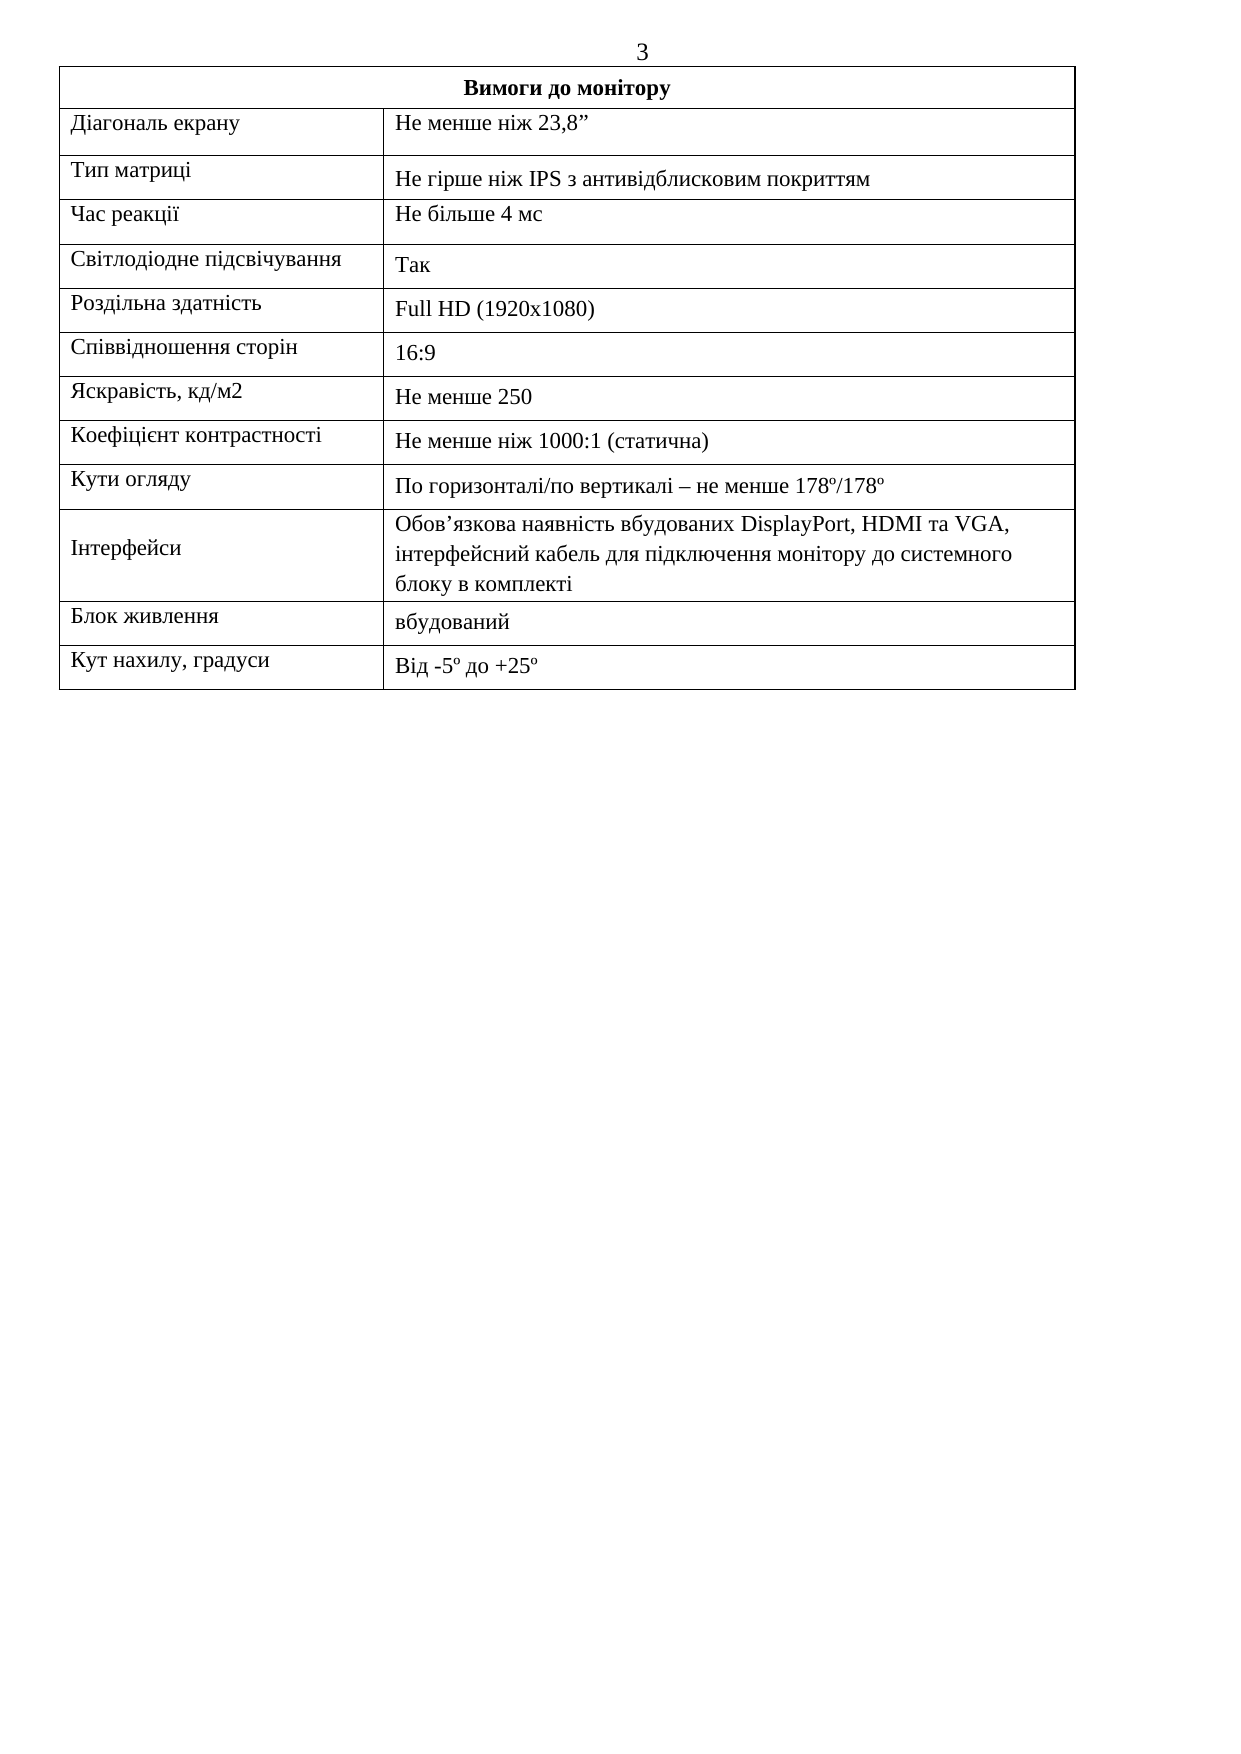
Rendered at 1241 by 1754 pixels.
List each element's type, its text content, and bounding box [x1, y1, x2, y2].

table_cell Час реакції [60, 200, 383, 243]
table_cell Кут нахилу, градуси [60, 646, 383, 689]
table_cell Тип матриці [60, 156, 383, 199]
table_cell Інтерфейси [60, 510, 383, 601]
table_cell Роздільна здатність [60, 289, 383, 332]
table_cell Не менше 250 [384, 377, 1074, 420]
table_cell 16:9 [384, 333, 1074, 376]
table_cell Full HD (1920х1080) [384, 289, 1074, 332]
table_cell Діагональ екрану [60, 109, 383, 155]
table_cell Блок живлення [60, 602, 383, 645]
table_cell Не гірше ніж IPS з антивідблисковим покриттям [384, 156, 1074, 199]
table_cell Не менше ніж 1000:1 (статична) [384, 421, 1074, 464]
table_cell Вимоги до монітору [60, 67, 1074, 108]
table_cell По горизонталі/по вертикалі – не менше 178º/178º [384, 465, 1074, 508]
table_cell Не більше 4 мс [384, 200, 1074, 243]
table_cell Так [384, 245, 1074, 288]
table_cell Світлодіодне підсвічування [60, 245, 383, 288]
table_cell Не менше ніж [384, 109, 1074, 155]
table_cell Кути огляду [60, 465, 383, 508]
table_cell Яскравість, кд/м2 [60, 377, 383, 420]
table_cell Співвідношення сторін [60, 333, 383, 376]
table_cell Коефіцієнт контрастності [60, 421, 383, 464]
table_cell Від -5º до +25º [384, 646, 1074, 689]
table_cell Обов’язкова наявність вбудованих DisplayPort, HDMI та VGA, інтерфейсний кабель для підключення монітору до системного блоку в комплекті [384, 510, 1074, 601]
table_cell вбудований [384, 602, 1074, 645]
